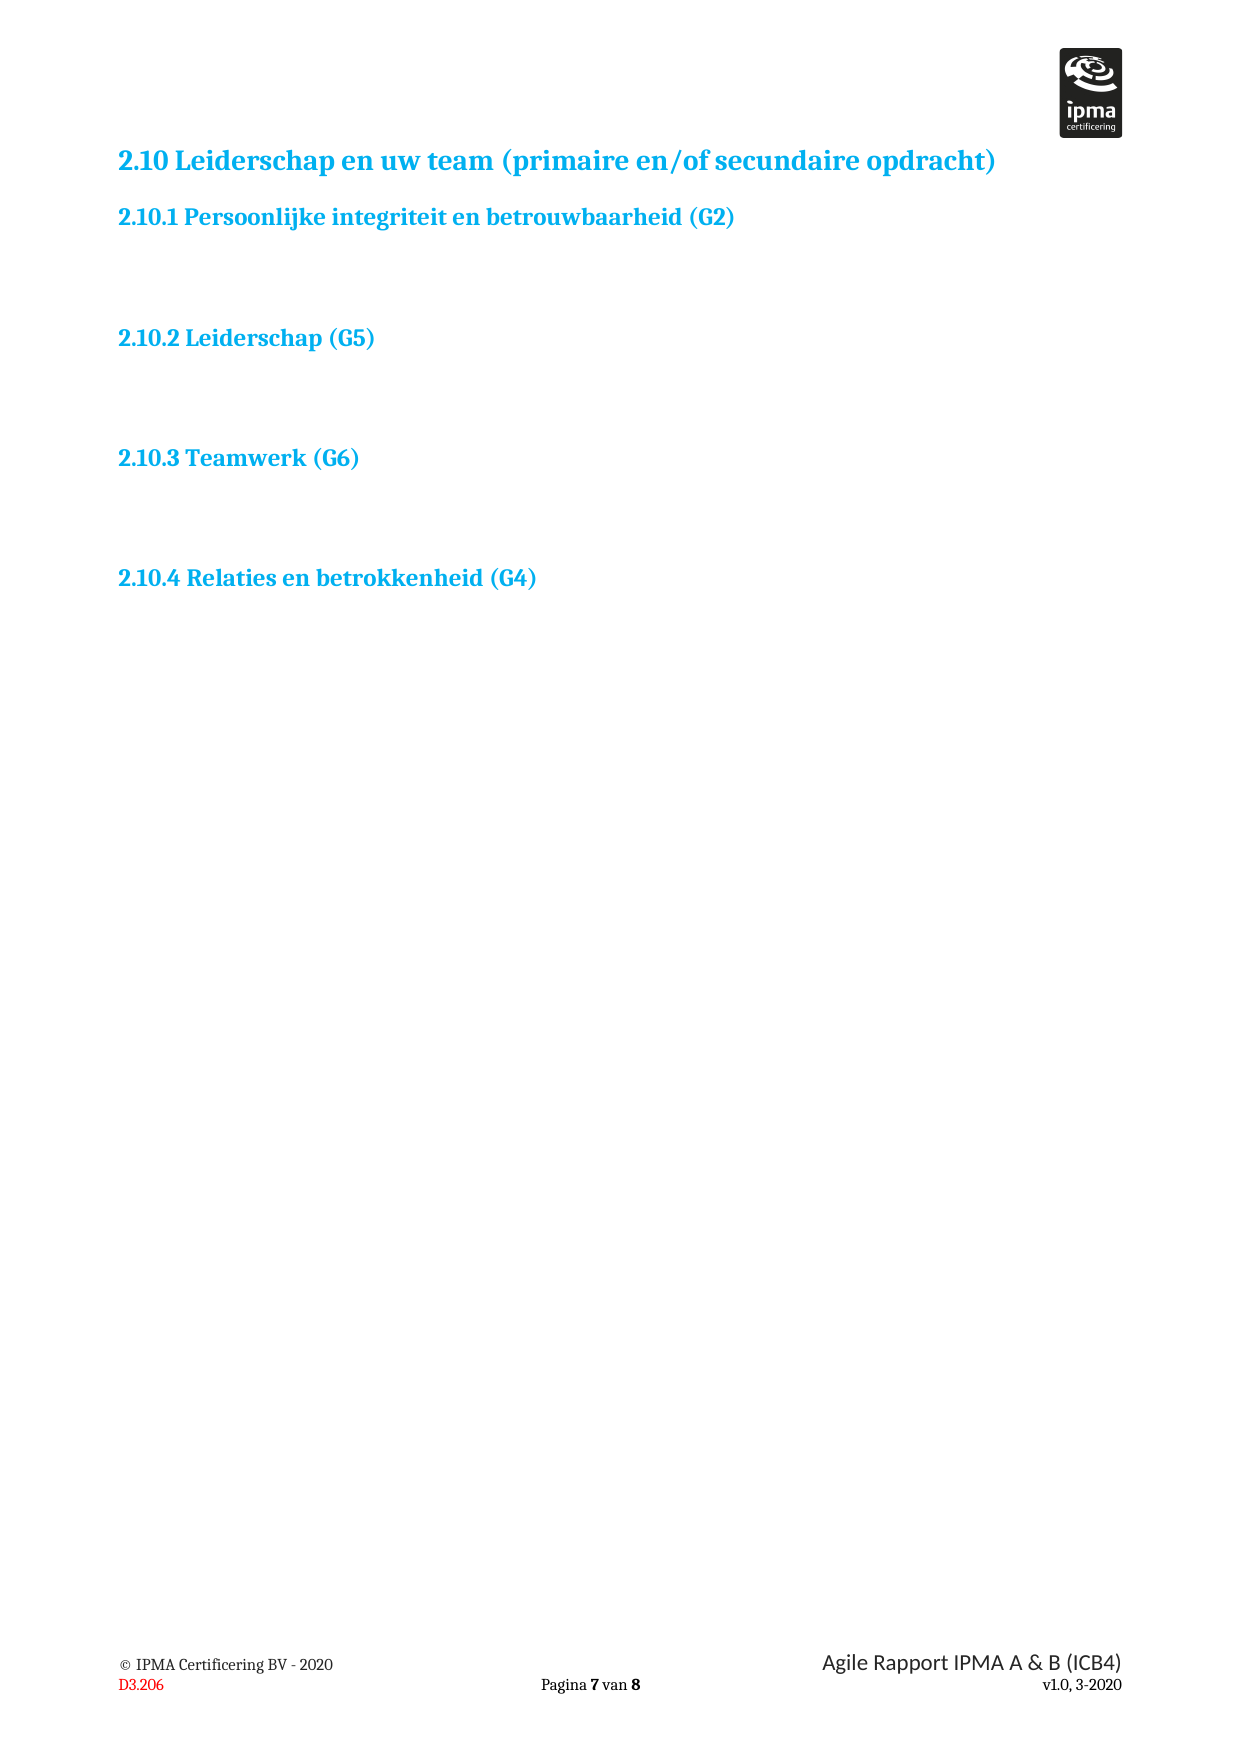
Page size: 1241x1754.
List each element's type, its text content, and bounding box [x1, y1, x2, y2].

subtitle 2.10.2 Leiderschap (G5) [118, 323, 1122, 352]
subtitle 2.10.4 Relaties en betrokkenheid (G4) [118, 564, 1122, 593]
subtitle 2.10 Leiderschap en uw team (primaire en/of secundaire opdracht) [118, 144, 1122, 178]
subtitle 2.10.3 Teamwerk (G6) [118, 444, 1122, 473]
picture [1059, 48, 1123, 138]
subtitle 2.10.1 Persoonlijke integriteit en betrouwbaarheid (G2) [118, 203, 1122, 232]
